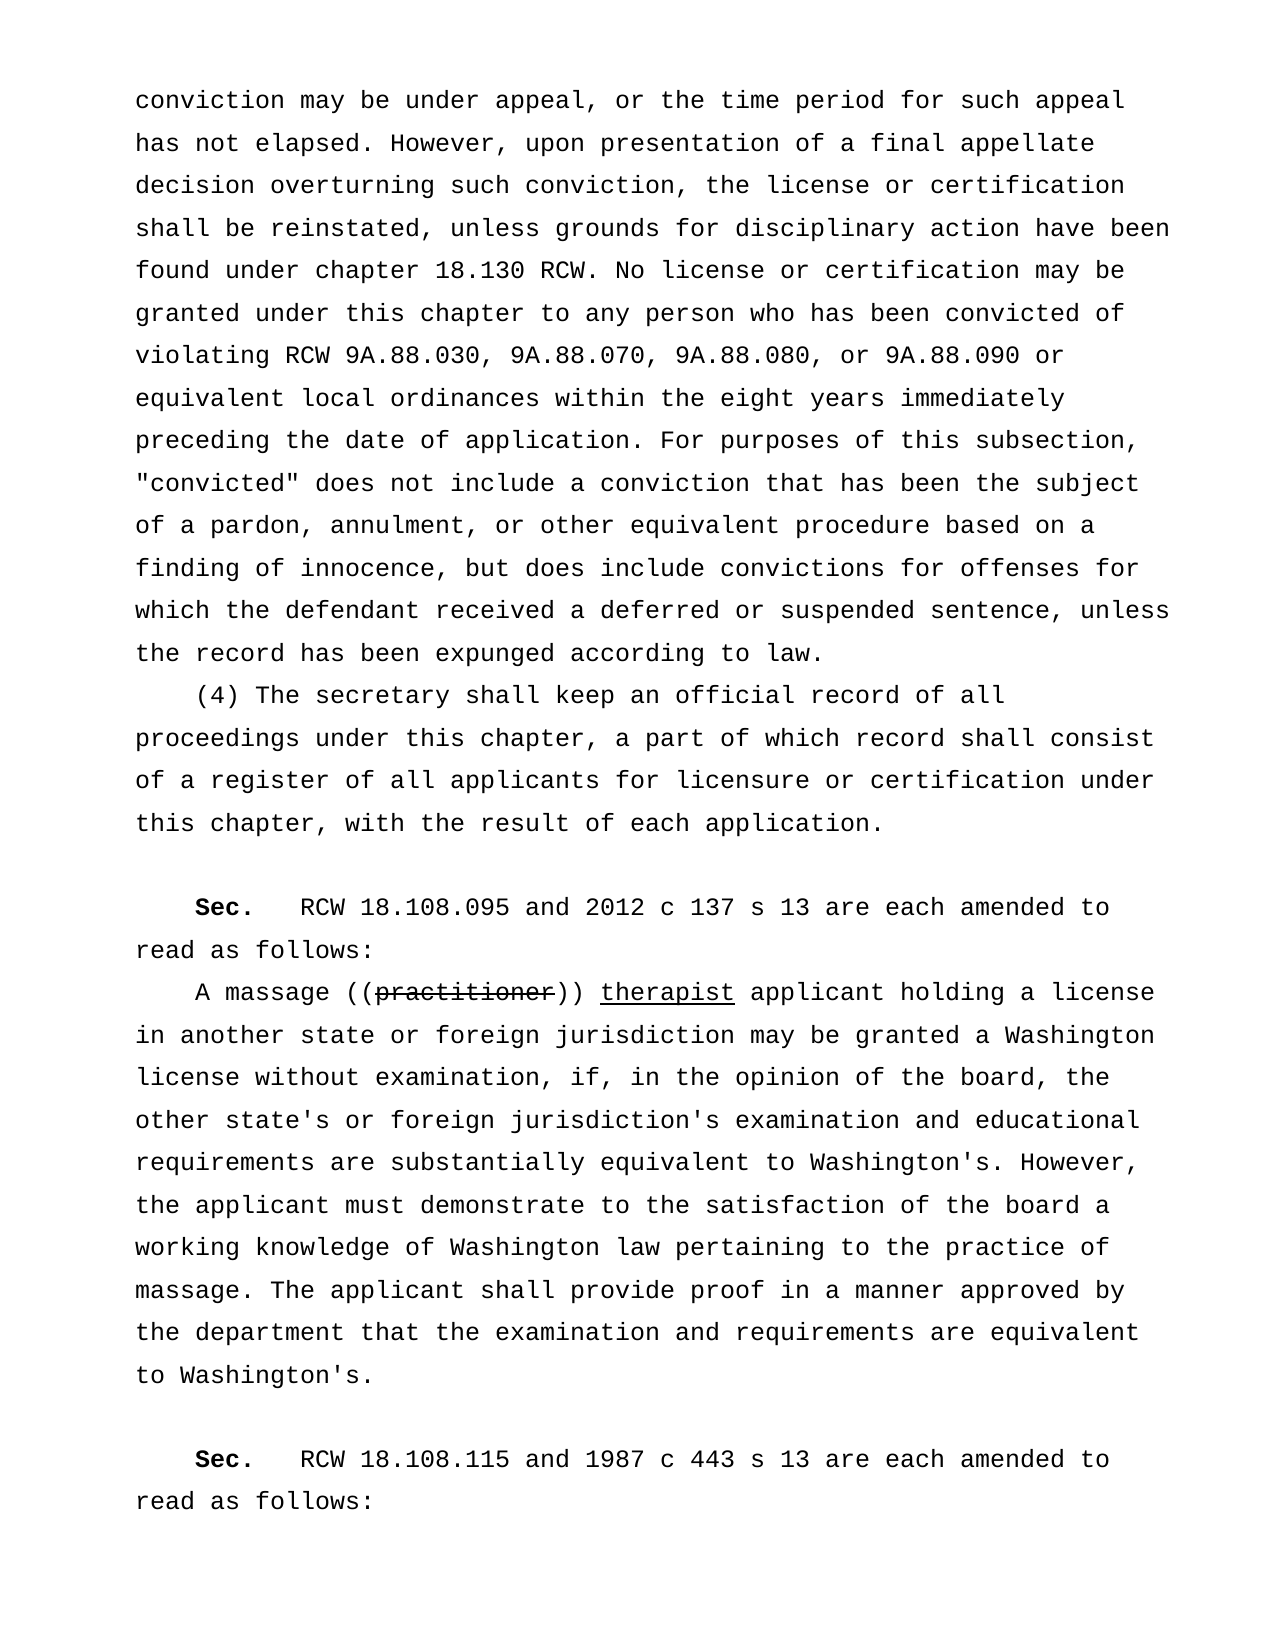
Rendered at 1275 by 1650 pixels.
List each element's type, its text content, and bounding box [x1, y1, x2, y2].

text A massage ((practitioner)) therapist applicant holding a license in another state or foreign jurisdiction may be granted a Washington license without examination, if, in the opinion of the board, the other state's or foreign jurisdiction's examination and educational requirements are substantially equivalent to Washington's. However, the applicant must demonstrate to the satisfaction of the board a working knowledge of Washington law pertaining to the practice of massage. The applicant shall provide proof in a manner approved by the department that the examination and requirements are equivalent to Washington's. [135, 967, 1170, 1392]
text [135, 75, 1170, 670]
text Sec. RCW 18.108.095 and 2012 c 137 s 13 are each amended to read as follows: [135, 882, 1170, 967]
text Sec. RCW 18.108.115 and 1987 c 443 s 13 are each amended to read as follows: [135, 1433, 1170, 1518]
text (4) The secretary shall keep an official record of all proceedings under this chapter, a part of which record shall consist of a register of all applicants for licensure or certification under this chapter, with the result of each application. [135, 670, 1170, 840]
